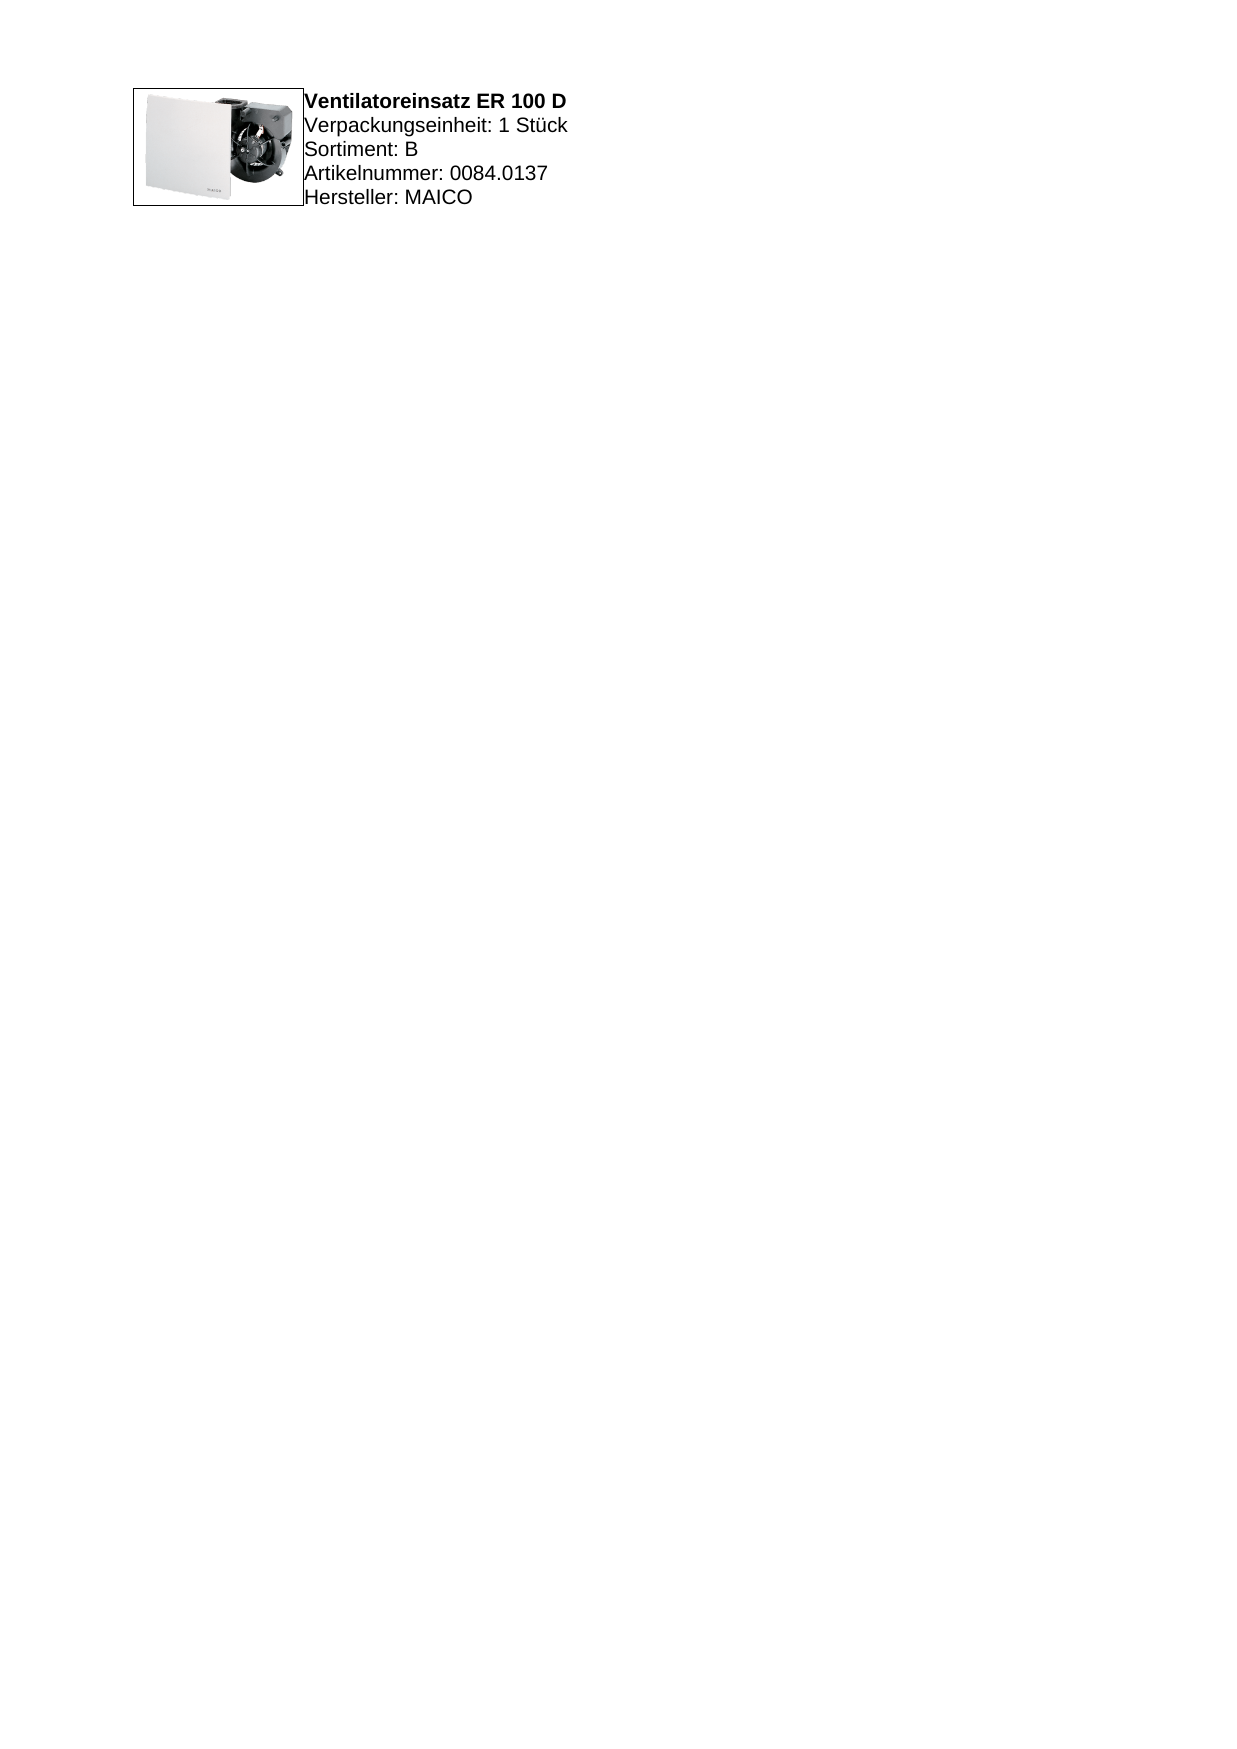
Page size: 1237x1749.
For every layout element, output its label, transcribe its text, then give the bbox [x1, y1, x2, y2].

text Ventilatoreinsatz ER 100 DVerpackungseinheit: 1 StückSortiment: B Artikelnummer: 0084.0137Hersteller: MAICO [133, 89, 1148, 208]
picture [134, 89, 303, 205]
